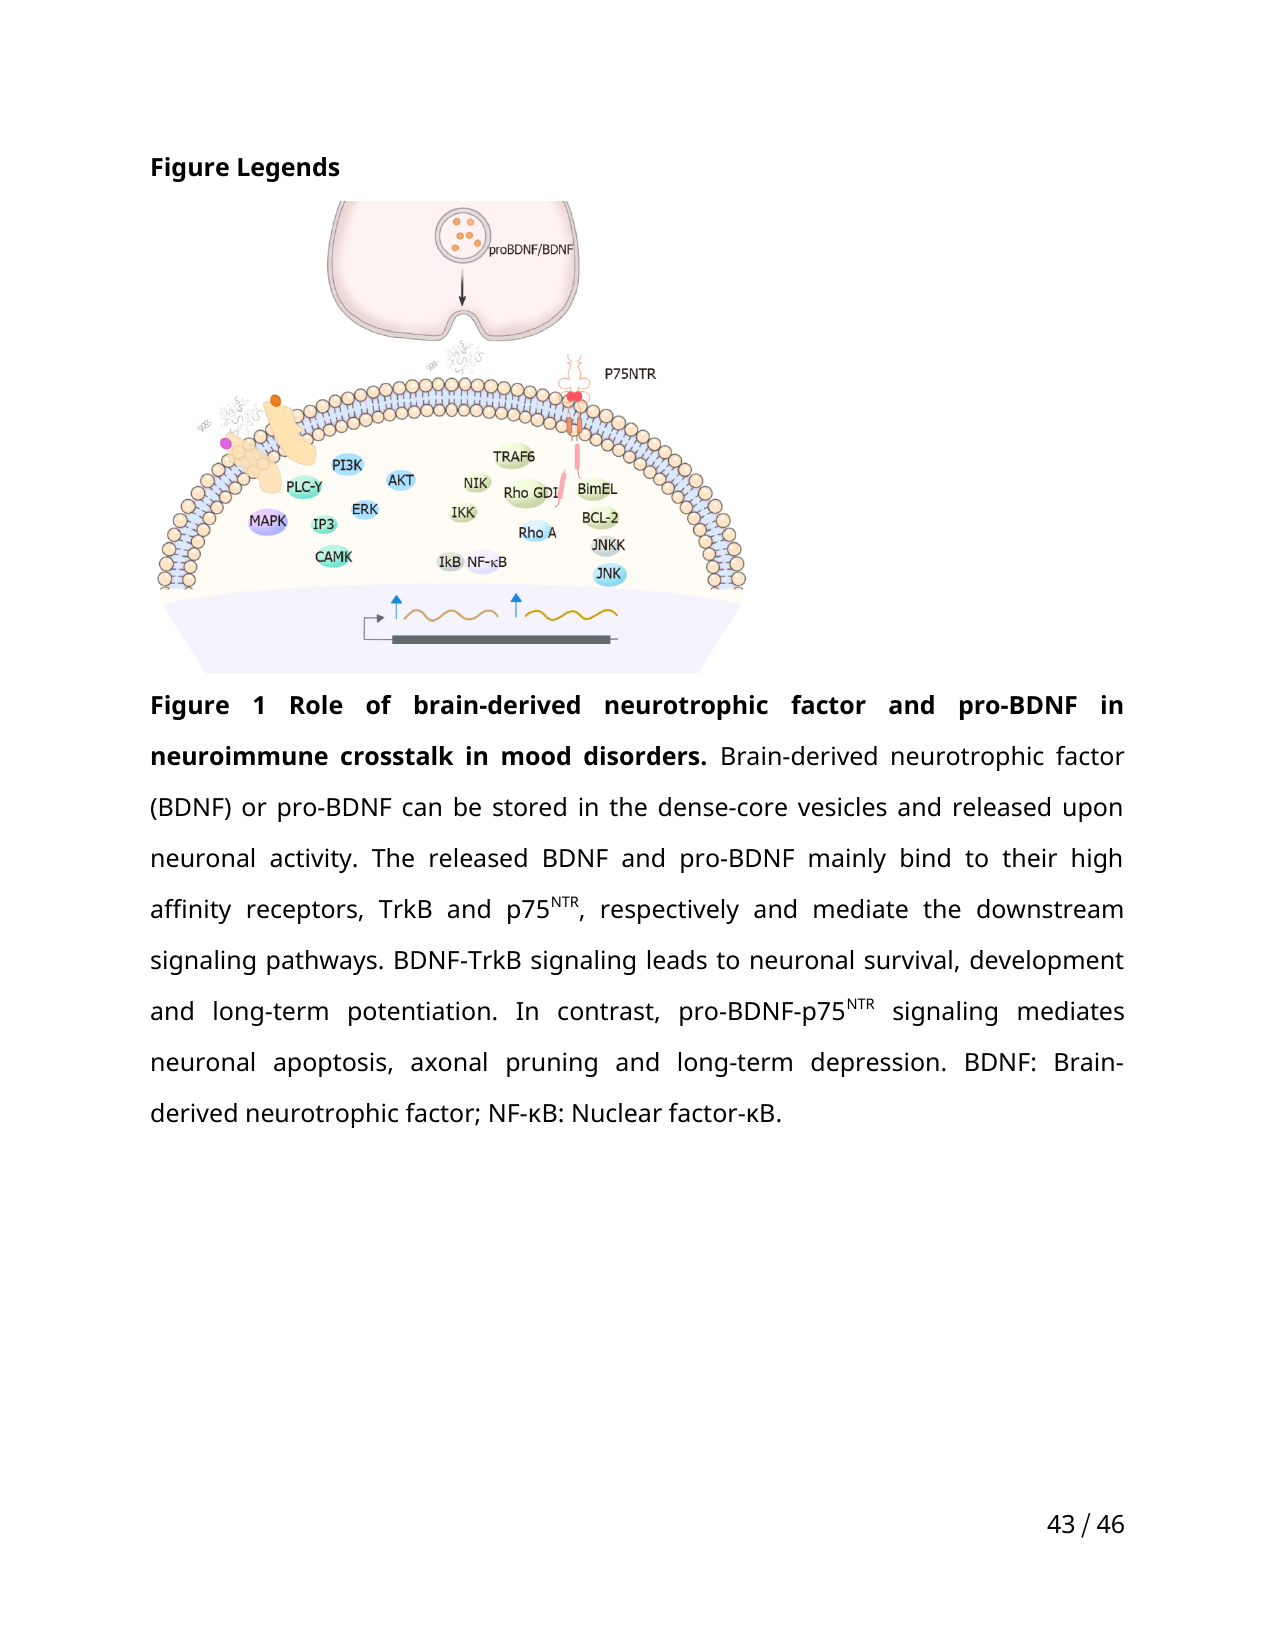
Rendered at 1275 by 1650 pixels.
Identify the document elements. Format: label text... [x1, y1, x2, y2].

text Figure Legends [150, 150, 1125, 184]
picture [150, 201, 753, 674]
text Figure 1 Role of brain-derived neurotrophic factor and pro-BDNF in neuroimmune crosstalk in mood disorders. Brain-derived neurotrophic factor (BDNF) or pro-BDNF can be stored in the dense-core vesicles and released upon neuronal activity. The released BDNF and pro-BDNF mainly bind to their high affinity receptors, TrkB and p75NTR, respectively and mediate the downstream signaling pathways. BDNF-TrkB signaling leads to neuronal survival, development and long-term potentiation. In contrast, pro-BDNF-p75NTR signaling mediates neuronal apoptosis, axonal pruning and long-term depression. BDNF: Brain-derived neurotrophic factor; NF-κB: Nuclear factor-κB. [150, 688, 1125, 1130]
